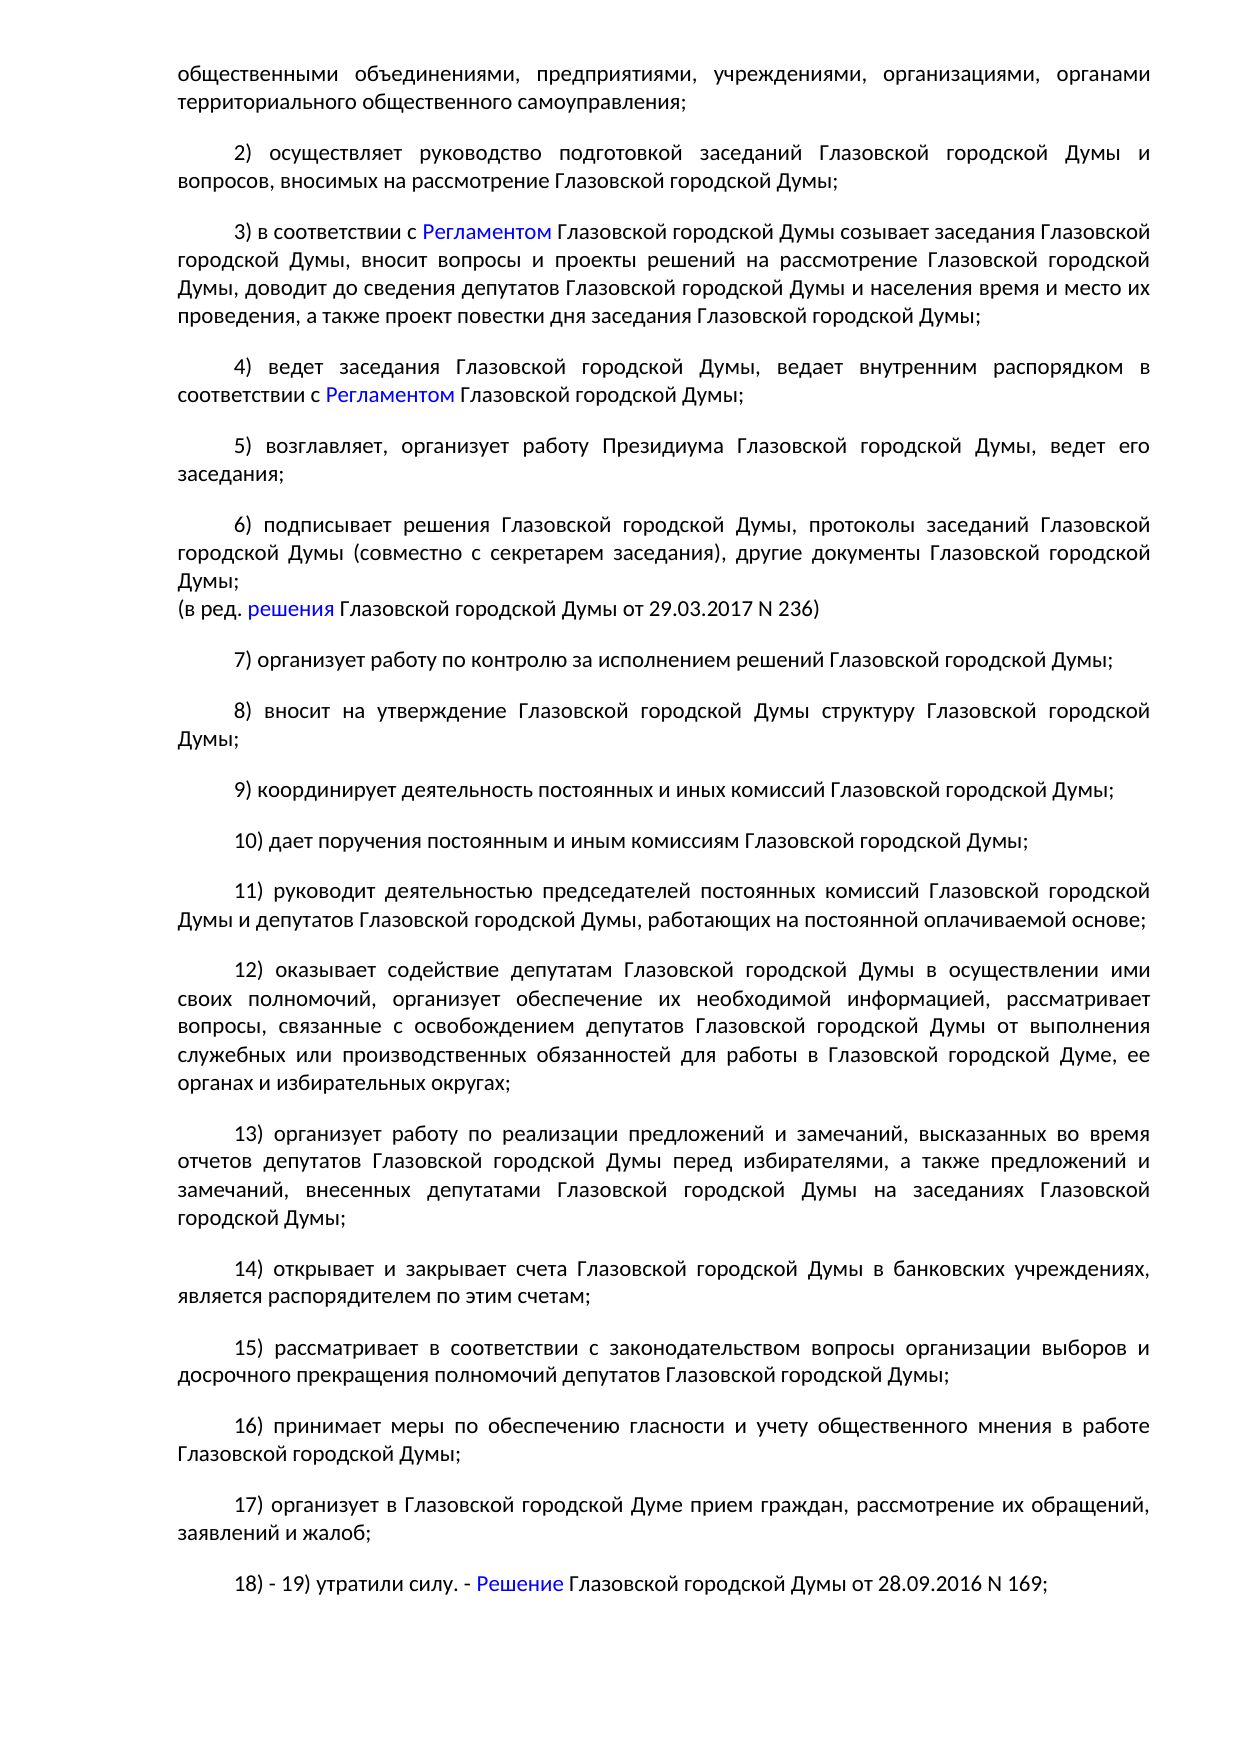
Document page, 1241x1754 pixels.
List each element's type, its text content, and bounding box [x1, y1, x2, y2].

text 13) организует работу по реализации предложений и замечаний, высказанных во время отчетов депутатов Глазовской городской Думы перед избирателями, а также предложений и замечаний, внесенных депутатами Глазовской городской Думы на заседаниях Глазовской городской Думы; [177, 1119, 1152, 1231]
text 9) координирует деятельность постоянных и иных комиссий Глазовской городской Думы; [177, 775, 1152, 803]
text 5) возглавляет, организует работу Президиума Глазовской городской Думы, ведет его заседания; [177, 431, 1152, 487]
text 16) принимает меры по обеспечению гласности и учету общественного мнения в работе Глазовской городской Думы; [177, 1412, 1152, 1468]
text 14) открывает и закрывает счета Глазовской городской Думы в банковских учреждениях, является распорядителем по этим счетам; [177, 1254, 1152, 1310]
text 10) дает поручения постоянным и иным комиссиям Глазовской городской Думы; [177, 826, 1152, 854]
text 8) вносит на утверждение Глазовской городской Думы структуру Глазовской городской Думы; [177, 696, 1152, 752]
text (в ред. решения Глазовской городской Думы от 29.03.2017 N 236) [177, 594, 1152, 622]
text 7) организует работу по контролю за исполнением решений Глазовской городской Думы; [177, 645, 1152, 673]
text 4) ведет заседания Глазовской городской Думы, ведает внутренним распорядком в соответствии с Регламентом Глазовской городской Думы; [177, 352, 1152, 408]
text 6) подписывает решения Глазовской городской Думы, протоколы заседаний Глазовской городской Думы (совместно с секретарем заседания), другие документы Глазовской городской Думы; [177, 510, 1152, 594]
text 11) руководит деятельностью председателей постоянных комиссий Глазовской городской Думы и депутатов Глазовской городской Думы, работающих на постоянной оплачиваемой основе; [177, 877, 1152, 933]
text 18) - 19) утратили силу. - Решение Глазовской городской Думы от 28.09.2016 N 169; [177, 1569, 1152, 1597]
text 2) осуществляет руководство подготовкой заседаний Глазовской городской Думы и вопросов, вносимых на рассмотрение Глазовской городской Думы; [177, 138, 1152, 194]
text 15) рассматривает в соответствии с законодательством вопросы организации выборов и досрочного прекращения полномочий депутатов Глазовской городской Думы; [177, 1333, 1152, 1389]
text 3) в соответствии с Регламентом Глазовской городской Думы созывает заседания Глазовской городской Думы, вносит вопросы и проекты решений на рассмотрение Глазовской городской Думы, доводит до сведения депутатов Глазовской городской Думы и населения время и место их проведения, а также проект повестки дня заседания Глазовской городской Думы; [177, 217, 1152, 329]
text 12) оказывает содействие депутатам Глазовской городской Думы в осуществлении ими своих полномочий, организует обеспечение их необходимой информацией, рассматривает вопросы, связанные с освобождением депутатов Глазовской городской Думы от выполнения служебных или производственных обязанностей для работы в Глазовской городской Думе, ее органах и избирательных округах; [177, 956, 1152, 1096]
text 17) организует в Глазовской городской Думе прием граждан, рассмотрение их обращений, заявлений и жалоб; [177, 1491, 1152, 1547]
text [177, 59, 1152, 115]
